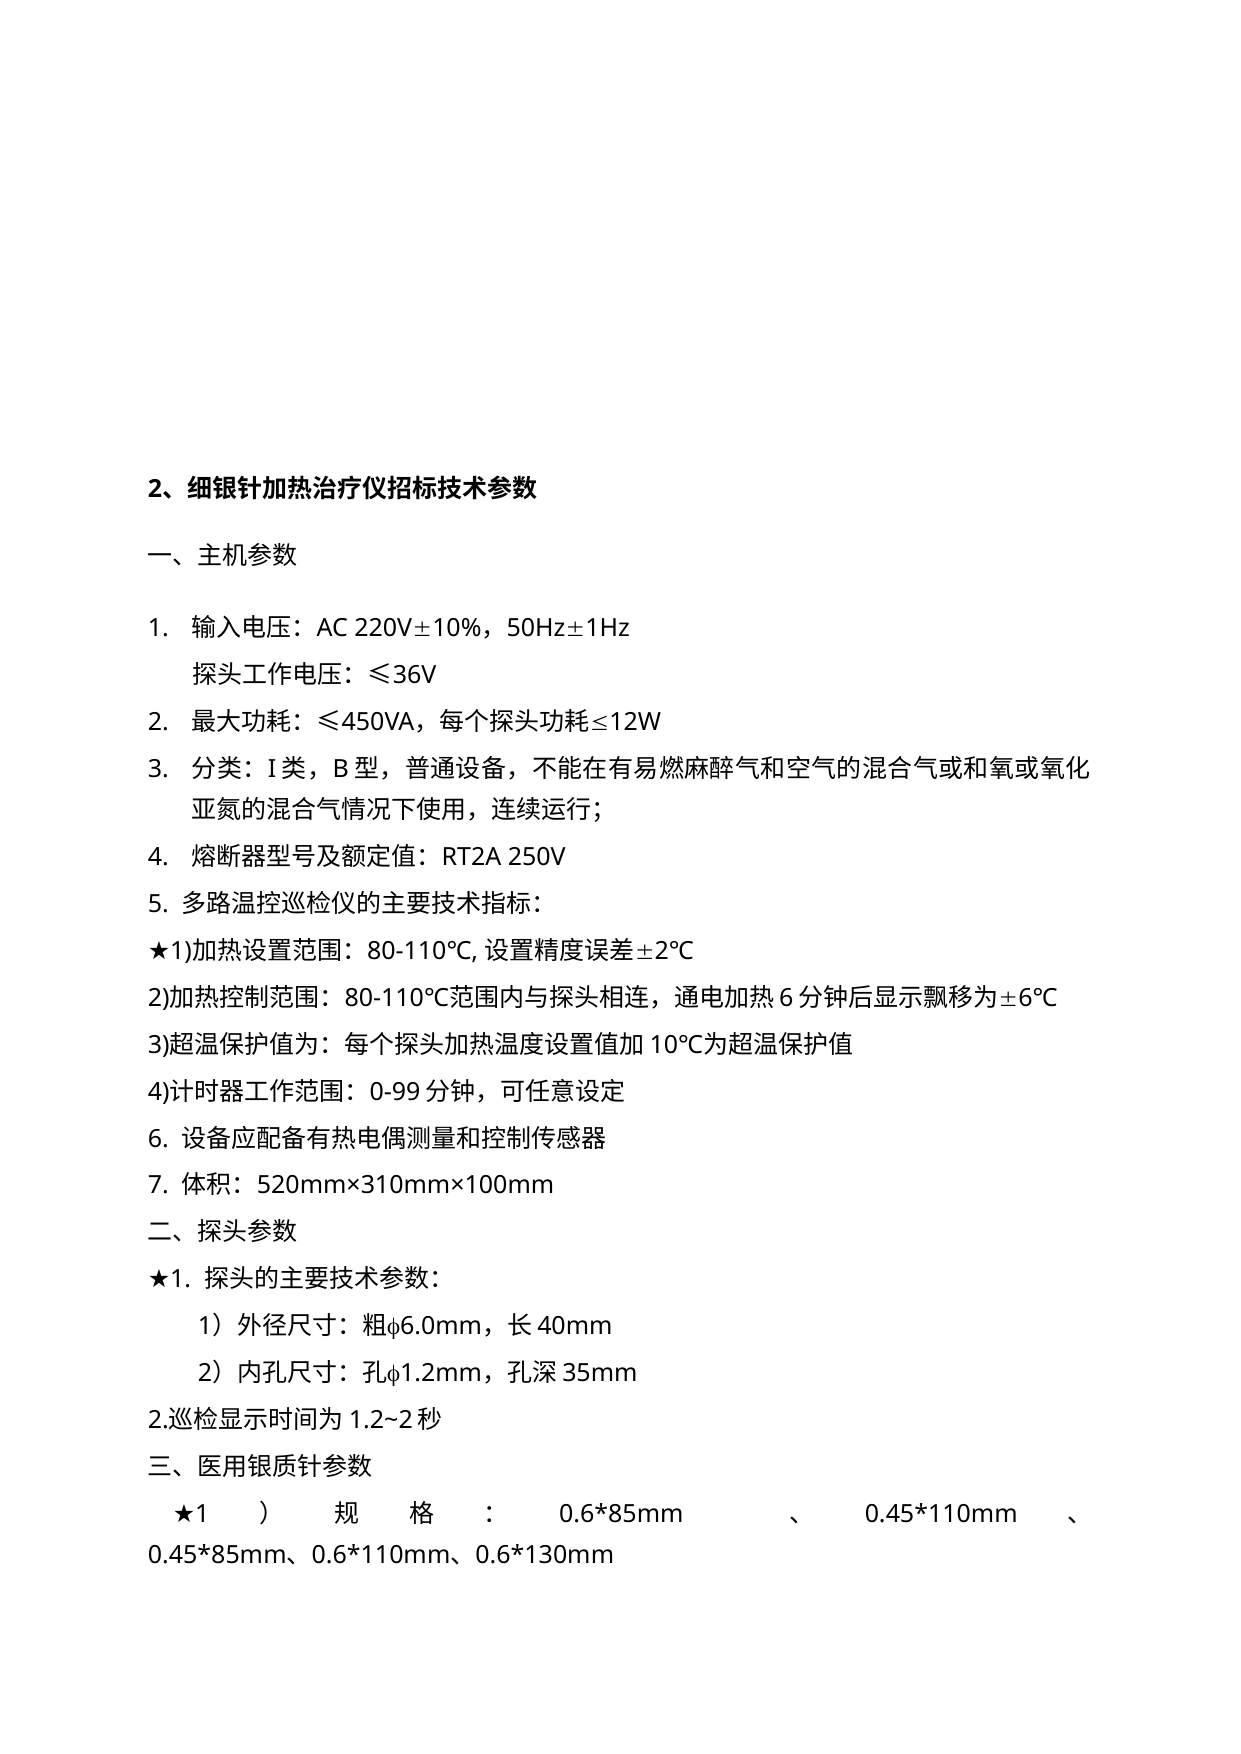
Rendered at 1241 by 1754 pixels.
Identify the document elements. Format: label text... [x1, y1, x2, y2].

list 分类：I类，B型，普通设备，不能在有易燃麻醉气和空气的混合气或和氧或氧化亚氮的混合气情况下使用，连续运行； [148, 748, 1093, 826]
text 3)超温保护值为：每个探头加热温度设置值加10℃为超温保护值 [148, 1024, 1093, 1061]
text 三、医用银质针参数 [148, 1446, 1093, 1482]
text 探头工作电压：≤36V [148, 654, 1093, 691]
text 5. 多路温控巡检仪的主要技术指标： [148, 884, 1093, 920]
text 2.巡检显示时间为1.2~2秒 [148, 1399, 1093, 1436]
text 二、探头参数 [148, 1212, 1093, 1248]
list 熔断器型号及额定值：RT2A 250V [148, 837, 1093, 873]
text 一、主机参数 [147, 521, 1093, 586]
text 2)加热控制范围：80-110℃范围内与探头相连，通电加热6分钟后显示飘移为6℃ [148, 977, 1093, 1014]
list 输入电压：AC 220V10%，50Hz1Hz [148, 608, 1093, 644]
text 6. 设备应配备有热电偶测量和控制传感器 [148, 1118, 1093, 1154]
text 1）外径尺寸：粗6.0mm，长40mm [148, 1306, 1093, 1342]
text 2）内孔尺寸：孔1.2mm，孔深35mm [148, 1352, 1093, 1389]
text 2、细银针加热治疗仪招标技术参数 [148, 468, 1093, 505]
text ★1. 探头的主要技术参数： [148, 1259, 1093, 1295]
text ★1)加热设置范围：80-110℃, 设置精度误差2℃ [148, 931, 1093, 967]
text 4)计时器工作范围：0-99分钟，可任意设定 [148, 1071, 1093, 1107]
text 7. 体积：520mm×310mm×100mm [148, 1165, 1093, 1201]
text ★1）规格：0.6*85mm 、0.45*110mm、 0.45*85mm、0.6*110mm、0.6*130mm [148, 1493, 1093, 1571]
list 最大功耗：≤450VA，每个探头功耗12W [148, 701, 1093, 738]
